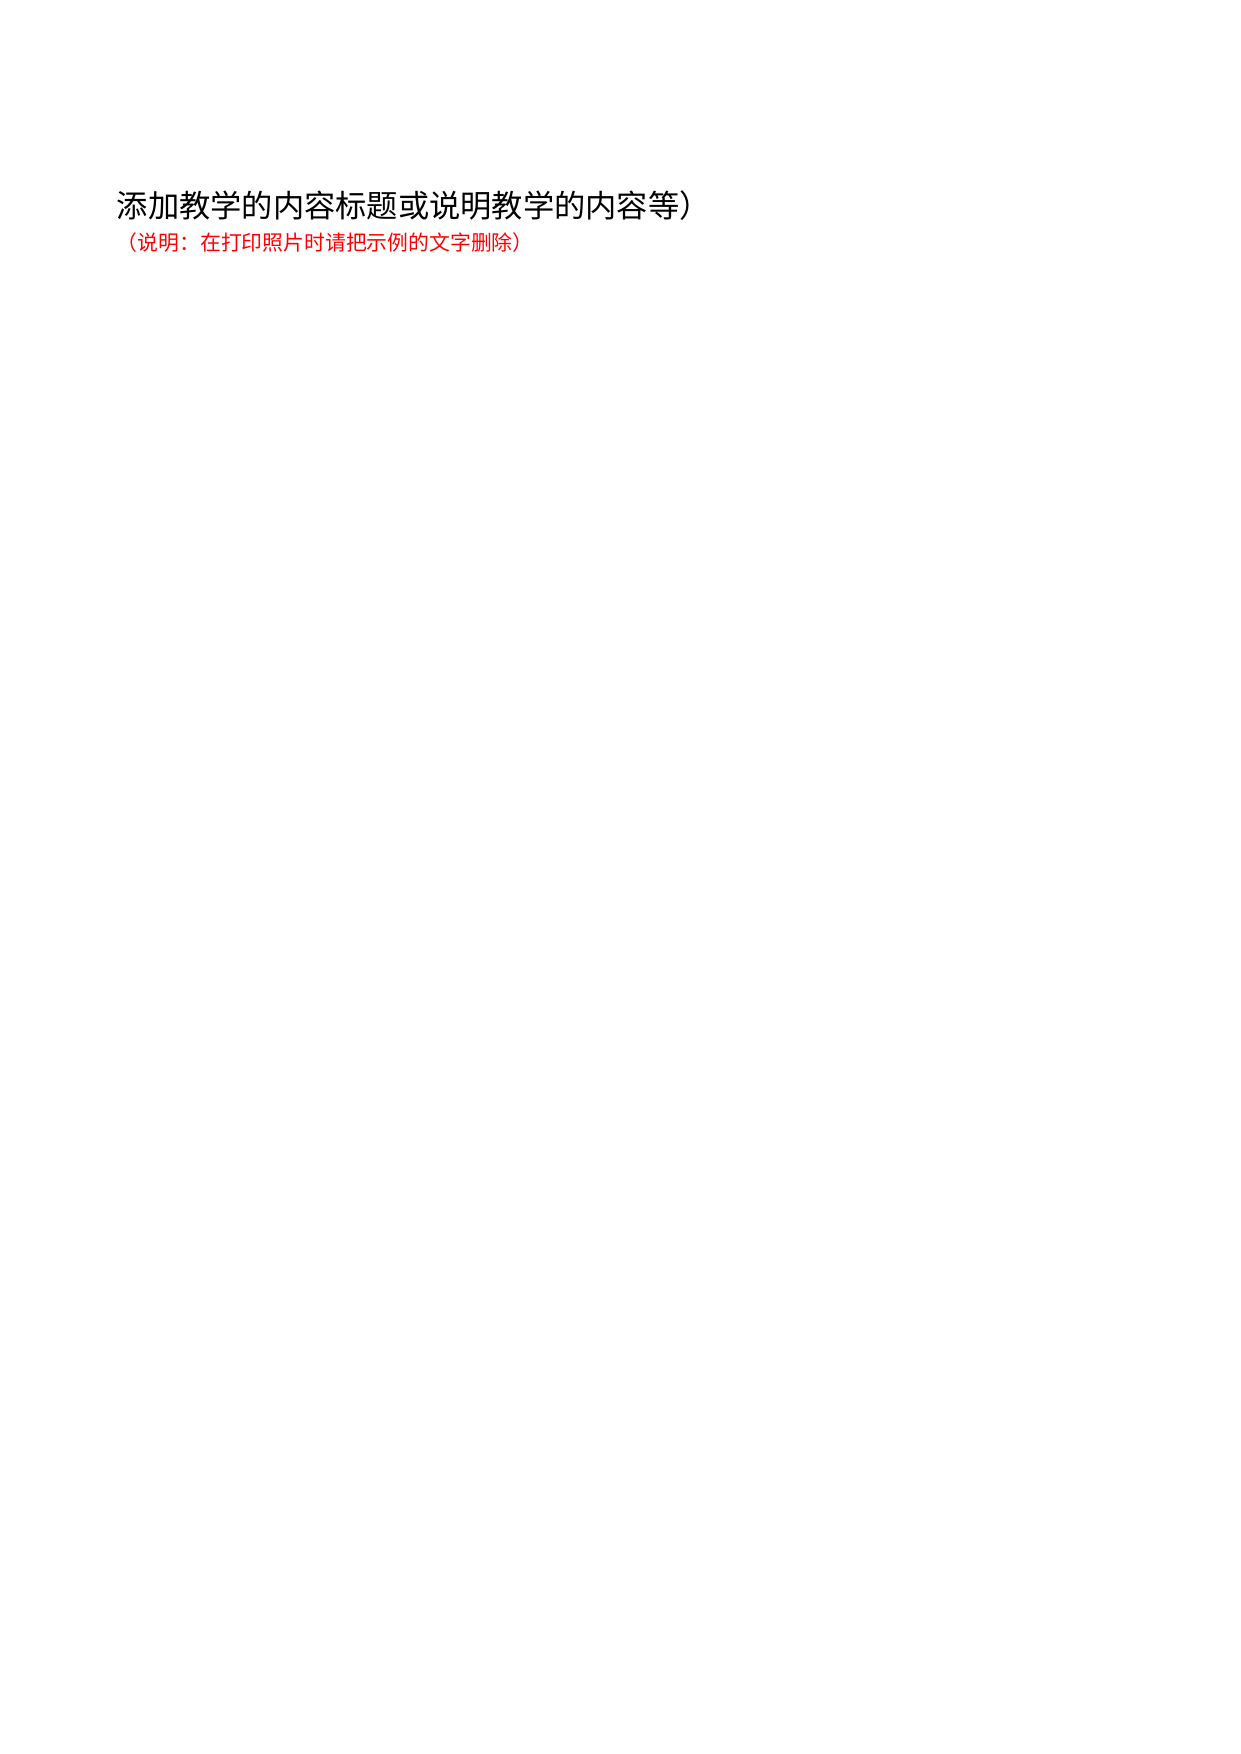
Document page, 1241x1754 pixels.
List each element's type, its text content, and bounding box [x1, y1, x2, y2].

text （说明：在打印照片时请把示例的文字删除） [117, 226, 1134, 257]
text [117, 181, 1134, 226]
